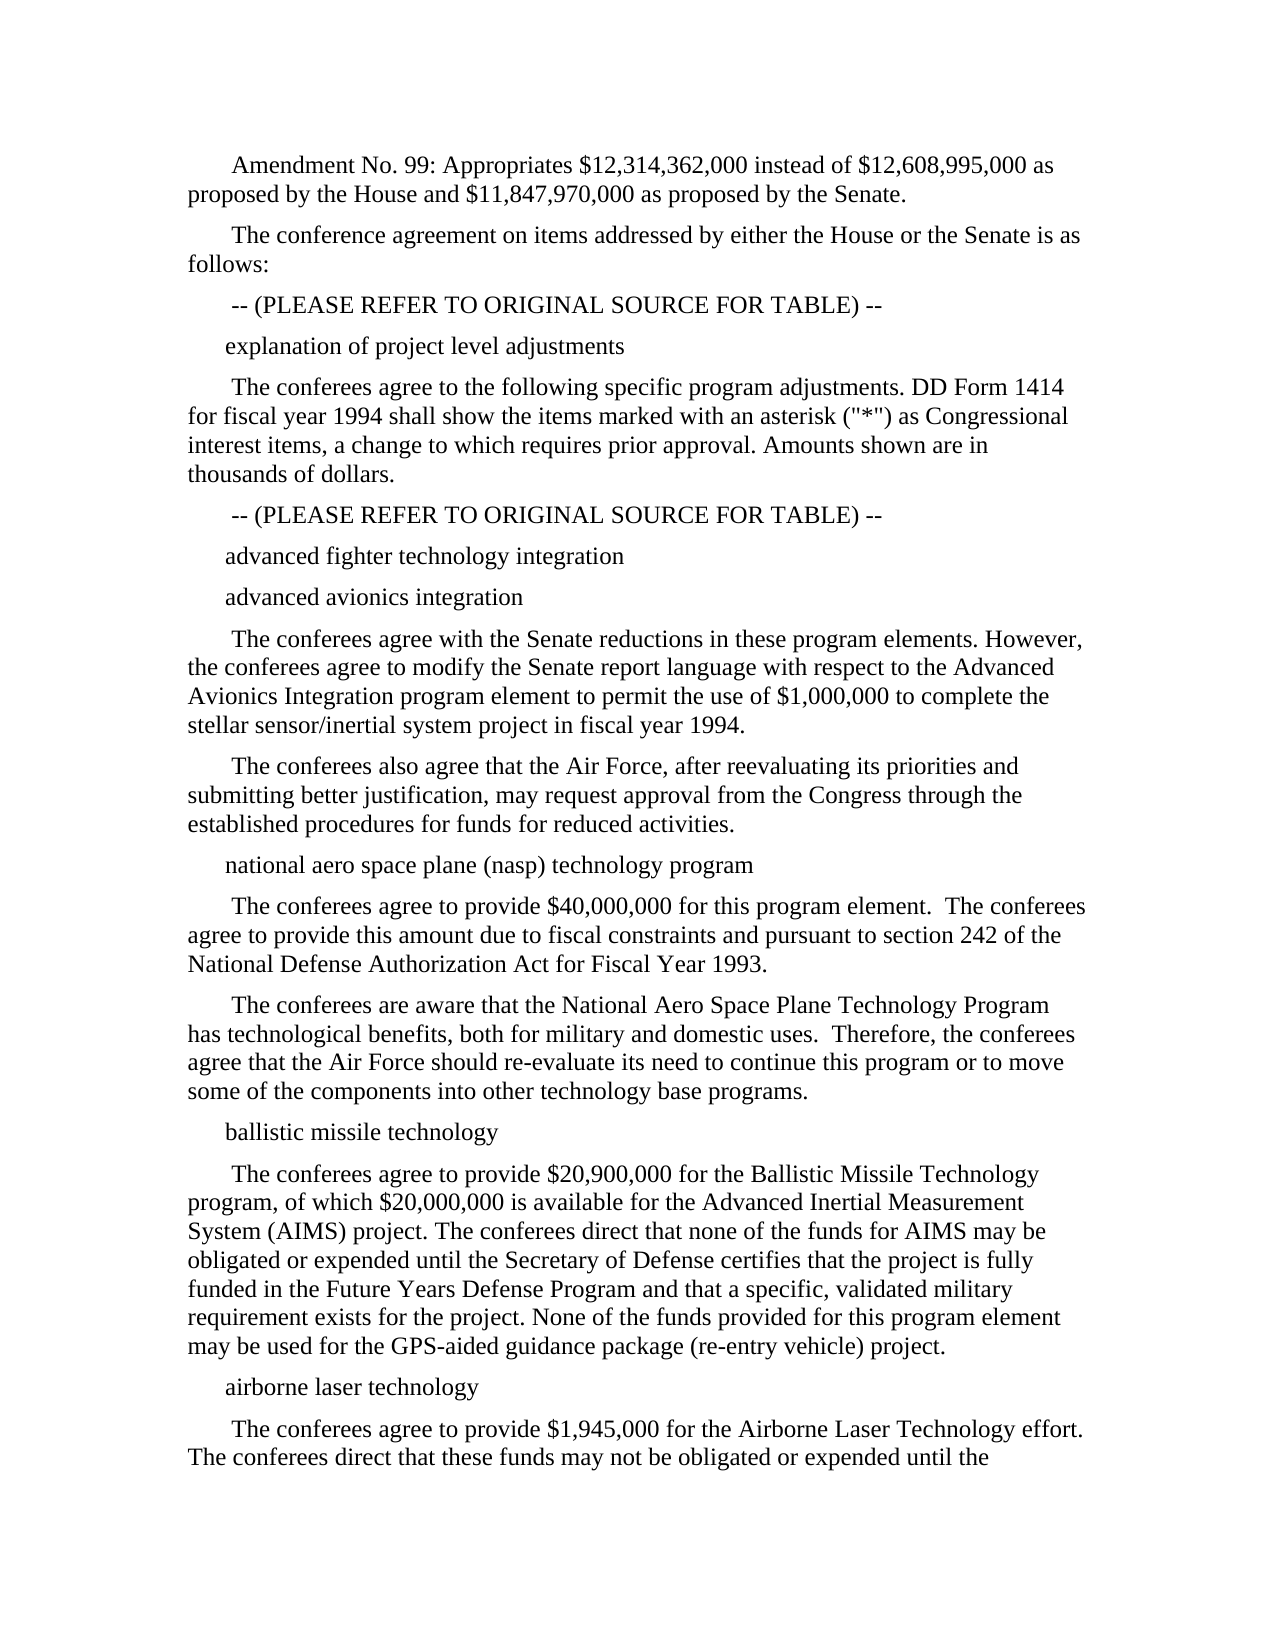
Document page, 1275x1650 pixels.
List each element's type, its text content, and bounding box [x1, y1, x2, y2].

text The conferees agree to provide $40,000,000 for this program element. The conferees agree to provide this amount due to fiscal constraints and pursuant to section 242 of the National Defense Authorization Act for Fiscal Year 1993. [187, 891, 1087, 977]
text -- (PLEASE REFER TO ORIGINAL SOURCE FOR TABLE) -- [187, 500, 1087, 529]
text The conferees are aware that the National Aero Space Plane Technology Program has technological benefits, both for military and domestic uses. Therefore, the conferees agree that the Air Force should re-evaluate its need to continue this program or to move some of the components into other technology base programs. [187, 990, 1087, 1105]
text advanced fighter technology integration [187, 541, 1087, 570]
text Amendment No. 99: Appropriates $12,314,362,000 instead of $12,608,995,000 as proposed by the House and $11,847,970,000 as proposed by the Senate. [187, 150, 1087, 207]
text airborne laser technology [187, 1372, 1087, 1401]
text national aero space plane (nasp) technology program [187, 850, 1087, 879]
text The conferees also agree that the Air Force, after reevaluating its priorities and submitting better justification, may request approval from the Congress through the established procedures for funds for reduced activities. [187, 751, 1087, 837]
text The conferees agree to the following specific program adjustments. DD Form 1414 for fiscal year 1994 shall show the items marked with an asterisk ("*") as Congressional interest items, a change to which requires prior approval. Amounts shown are in thousands of dollars. [187, 372, 1087, 487]
text -- (PLEASE REFER TO ORIGINAL SOURCE FOR TABLE) -- [187, 290, 1087, 319]
text The conferees agree to provide $20,900,000 for the Ballistic Missile Technology program, of which $20,000,000 is available for the Advanced Inertial Measurement System (AIMS) project. The conferees direct that none of the funds for AIMS may be obligated or expended until the Secretary of Defense certifies that the project is fully funded in the Future Years Defense Program and that a specific, validated military requirement exists for the project. None of the funds provided for this program element may be used for the GPS-aided guidance package (re-entry vehicle) project. [187, 1159, 1087, 1360]
text The conference agreement on items addressed by either the House or the Senate is as follows: [187, 220, 1087, 277]
text advanced avionics integration [187, 582, 1087, 611]
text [187, 1414, 1087, 1471]
text The conferees agree with the Senate reductions in these program elements. However, the conferees agree to modify the Senate report language with respect to the Advanced Avionics Integration program element to permit the use of $1,000,000 to complete the stellar sensor/inertial system project in fiscal year 1994. [187, 624, 1087, 739]
text ballistic missile technology [187, 1117, 1087, 1146]
text explanation of project level adjustments [187, 331, 1087, 360]
